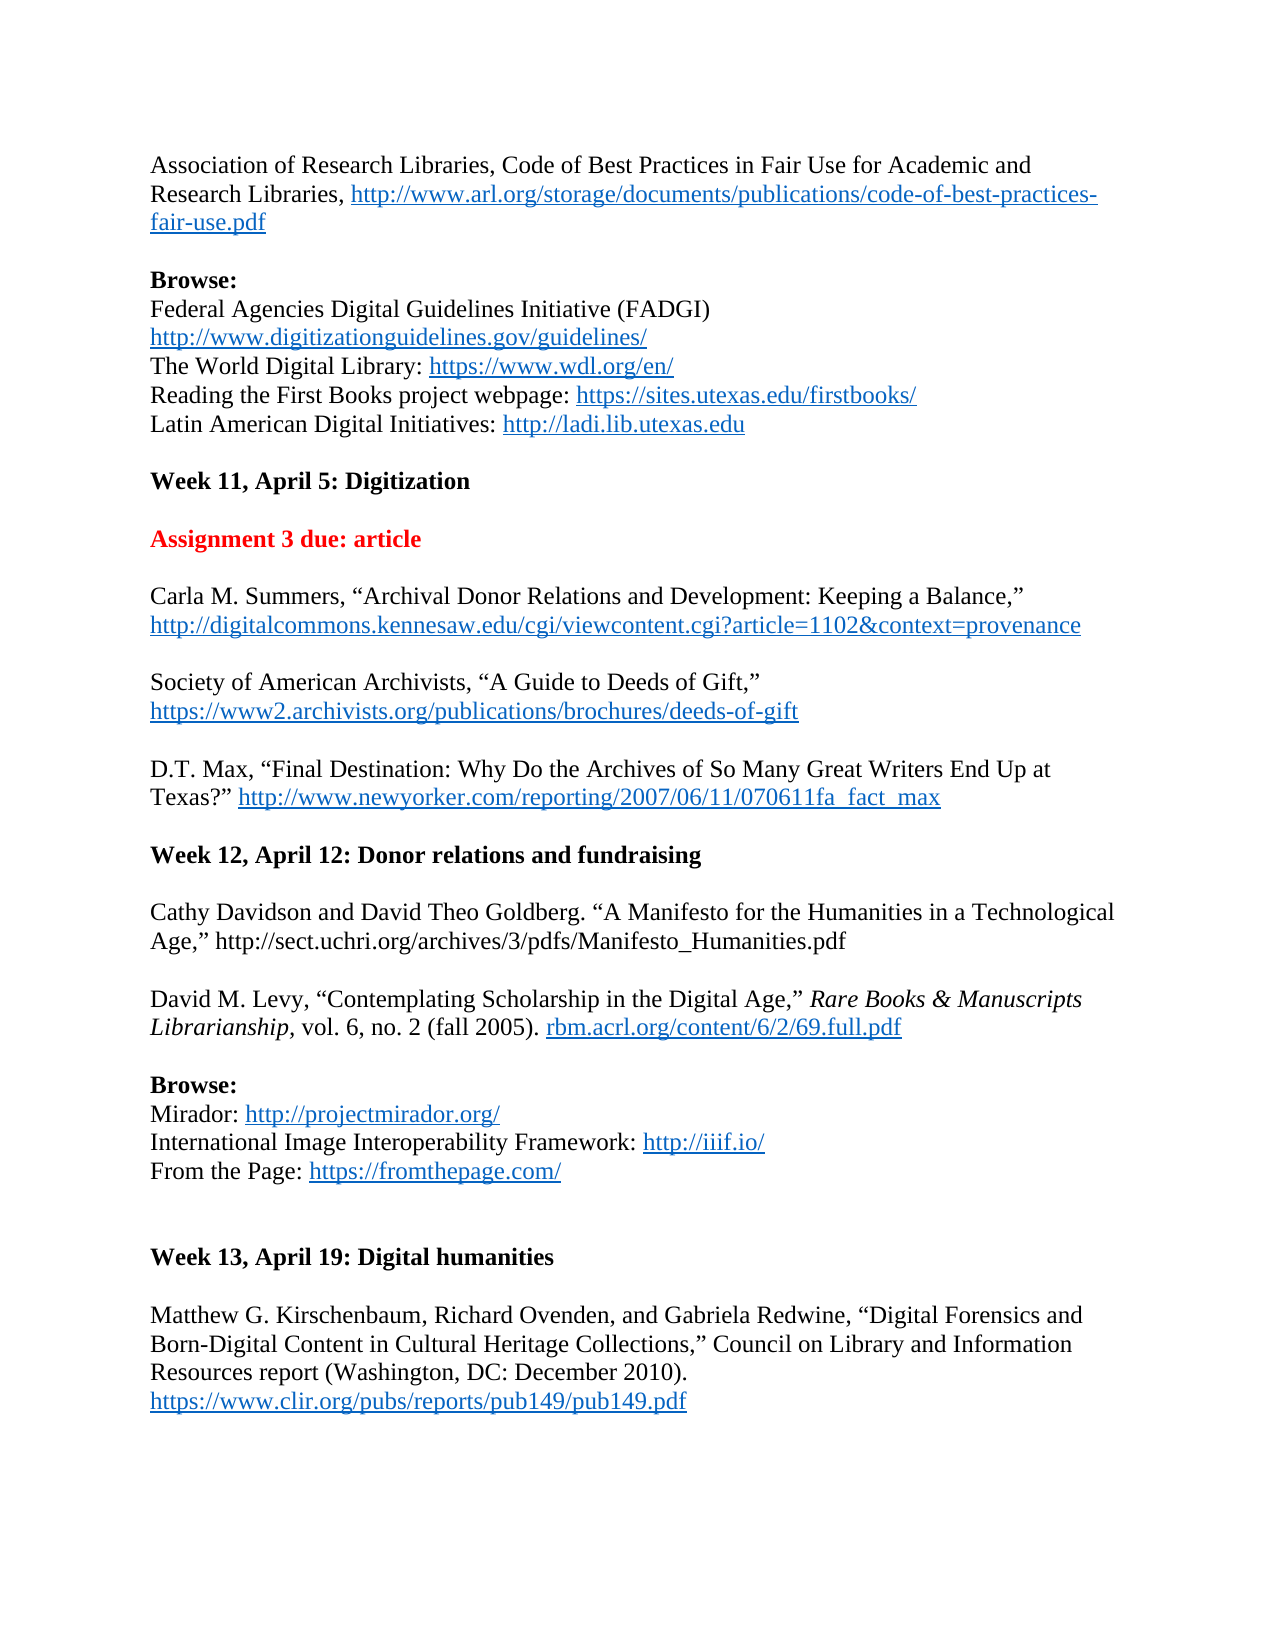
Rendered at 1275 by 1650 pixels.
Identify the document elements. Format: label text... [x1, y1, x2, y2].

text The World Digital Library: https://www.wdl.org/en/ [150, 351, 1125, 380]
text Cathy Davidson and David Theo Goldberg. “A Manifesto for the Humanities in a Technological Age,” http://sect.uchri.org/archives/3/pdfs/Manifesto_Humanities.pdf [150, 897, 1125, 955]
text International Image Interoperability Framework: http://iiif.io/ [150, 1127, 1125, 1156]
text Week 12, April 12: Donor relations and fundraising [150, 840, 1125, 869]
text D.T. Max, “Final Destination: Why Do the Archives of So Many Great Writers End Up at Texas?” http://www.newyorker.com/reporting/2007/06/11/070611fa_fact_max [150, 754, 1125, 811]
text Matthew G. Kirschenbaum, Richard Ovenden, and Gabriela Redwine, “Digital Forensics and Born-Digital Content in Cultural Heritage Collections,” Council on Library and Information Resources report (Washington, DC: December 2010). https://www.clir.org/pubs/reports/pub149/pub149.pdf [150, 1300, 1125, 1415]
text Carla M. Summers, “Archival Donor Relations and Development: Keeping a Balance,” http://digitalcommons.kennesaw.edu/cgi/viewcontent.cgi?article=1102&context=provenance [150, 581, 1125, 639]
text David M. Levy, “Contemplating Scholarship in the Digital Age,” Rare Books & Manuscripts Librarianship, vol. 6, no. 2 (fall 2005). rbm.acrl.org/content/6/2/69.full.pdf [150, 984, 1125, 1041]
text Browse: [150, 1070, 1125, 1099]
text Week 13, April 19: Digital humanities [150, 1242, 1125, 1271]
text Mirador: http://projectmirador.org/ [150, 1099, 1125, 1127]
text Browse: [150, 265, 1125, 294]
text Society of American Archivists, “A Guide to Deeds of Gift,” https://www2.archivists.org/publications/brochures/deeds-of-gift [150, 667, 1125, 725]
text Association of Research Libraries, Code of Best Practices in Fair Use for Academic and Research Libraries, http://www.arl.org/storage/documents/publications/code-of-best-practices-fair-use.pdf [150, 150, 1125, 236]
text Assignment 3 due: article [150, 524, 1125, 552]
text Week 11, April 5: Digitization [150, 466, 1125, 495]
text Reading the First Books project webpage: https://sites.utexas.edu/firstbooks/ [150, 380, 1125, 409]
text From the Page: https://fromthepage.com/ [150, 1156, 1125, 1185]
text Latin American Digital Initiatives: http://ladi.lib.utexas.edu [150, 409, 1125, 437]
text Federal Agencies Digital Guidelines Initiative (FADGI) http://www.digitizationguidelines.gov/guidelines/ [150, 294, 1125, 351]
